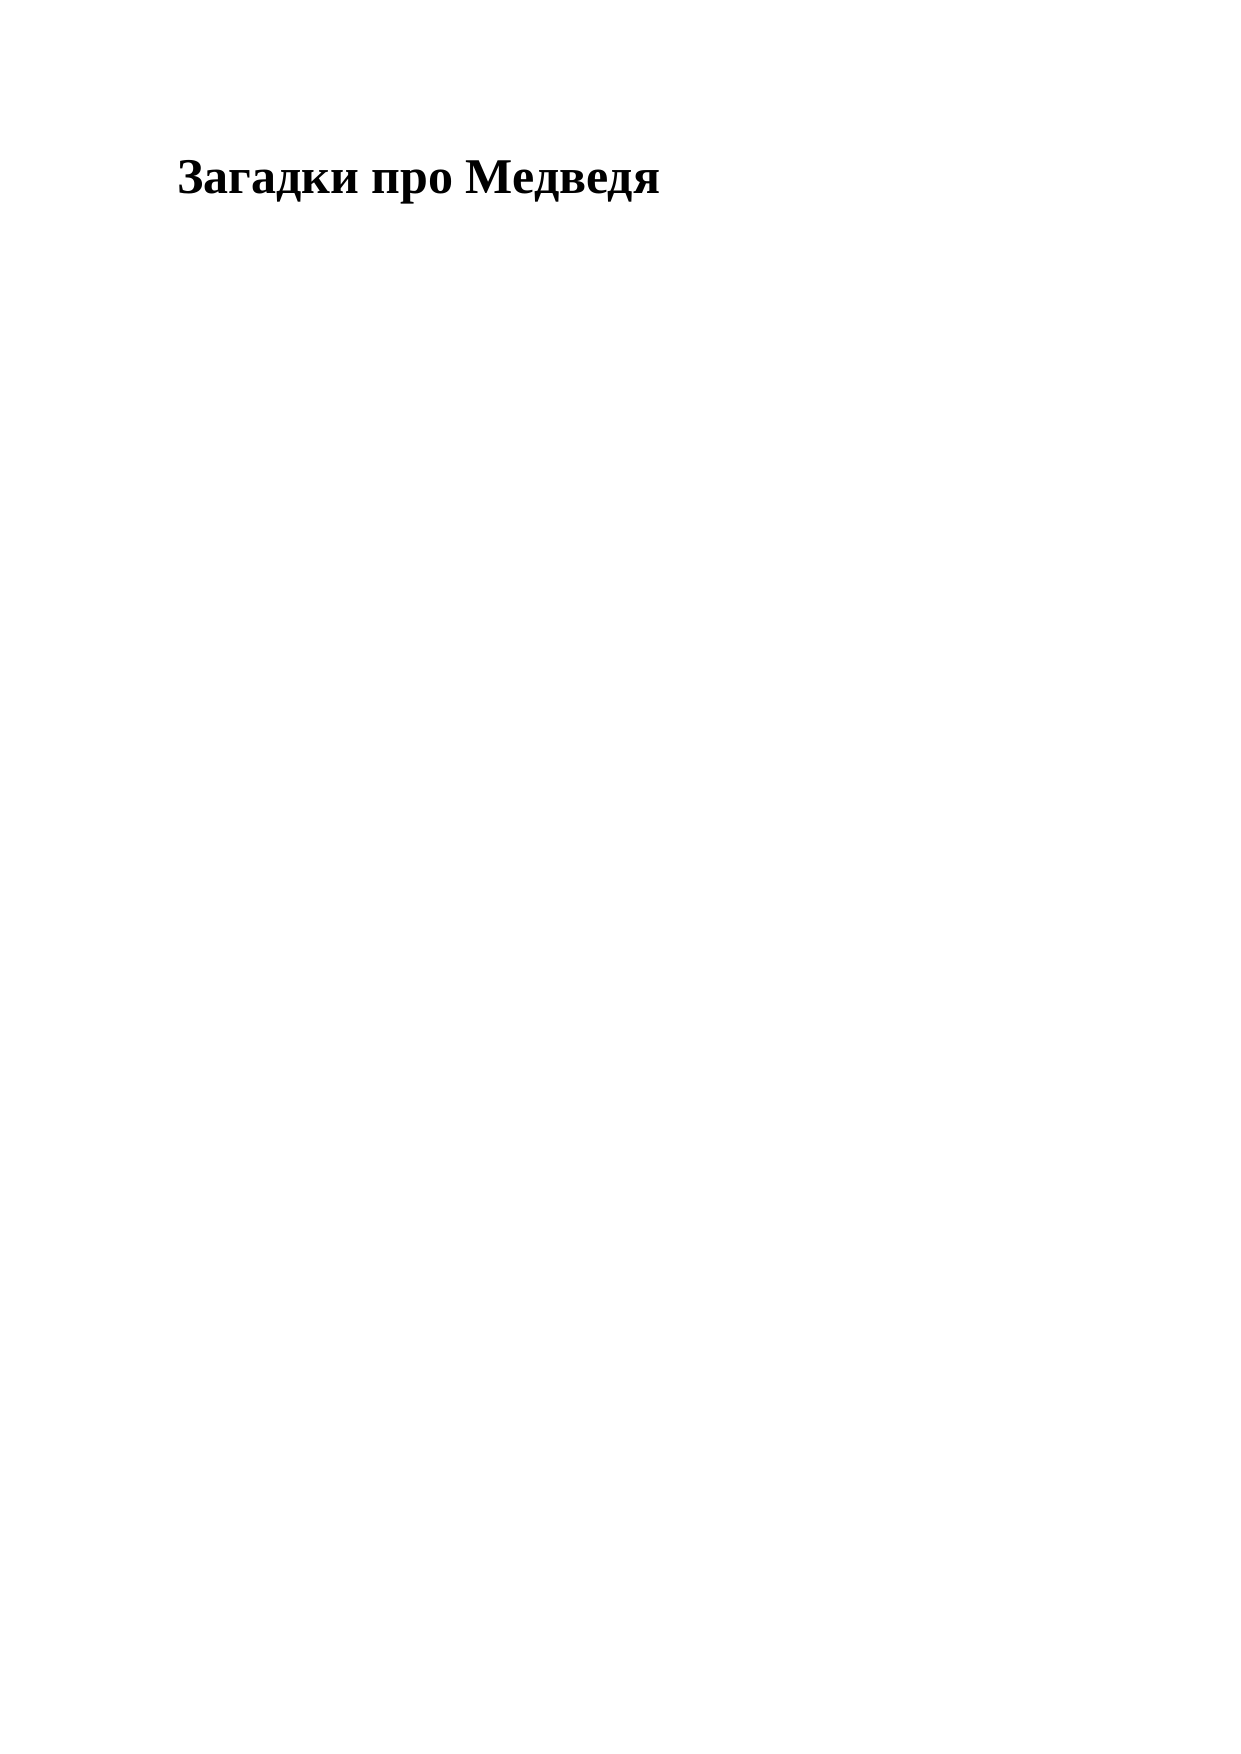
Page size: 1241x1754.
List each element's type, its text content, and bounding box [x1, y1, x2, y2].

text Загадки про Медведя [177, 147, 1152, 205]
